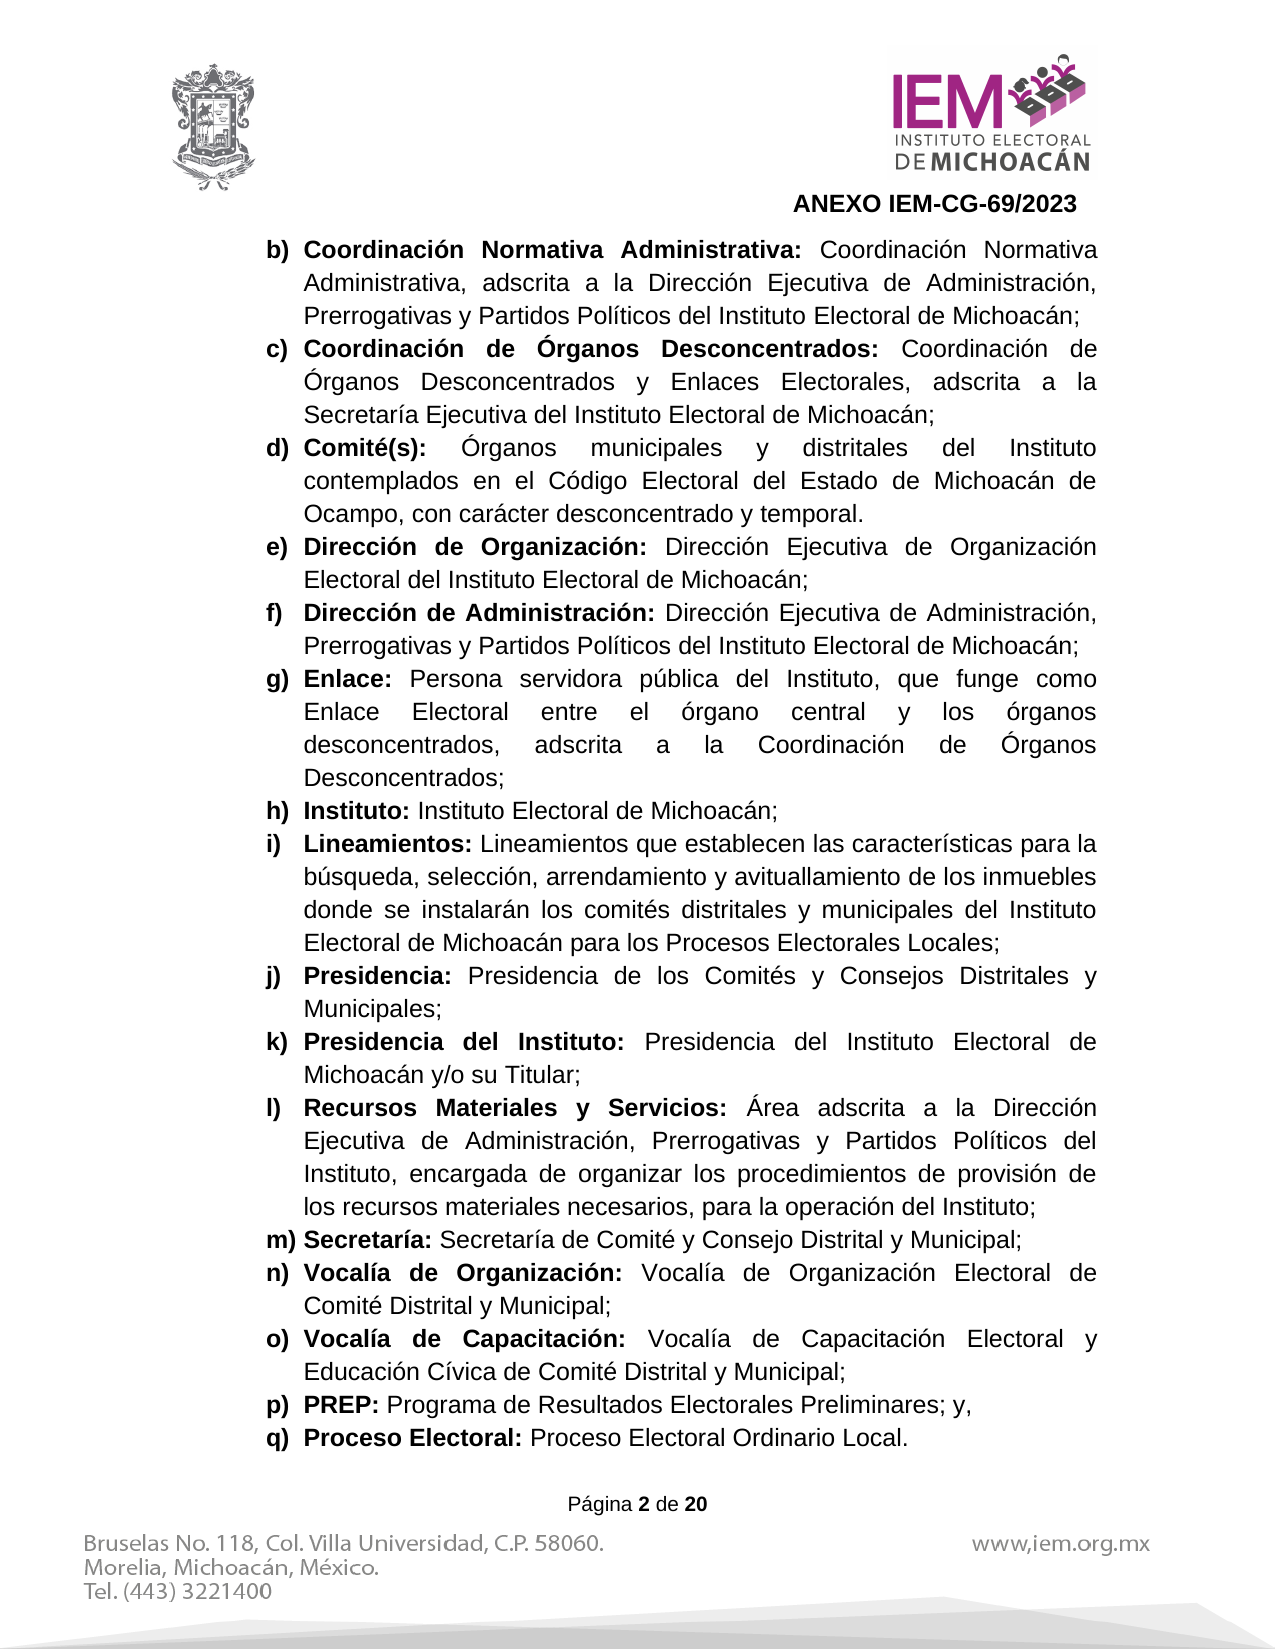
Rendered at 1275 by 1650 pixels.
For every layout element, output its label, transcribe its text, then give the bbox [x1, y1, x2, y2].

picture [886, 45, 1098, 180]
list Enlace: Persona servidora pública del Instituto, que funge como Enlace Electoral entre el órgano central y los órganos desconcentrados, adscrita a la Coordinación de Órganos Desconcentrados; [266, 664, 1098, 792]
list Recursos Materiales y Servicios: Área adscrita a la Dirección Ejecutiva de Administración, Prerrogativas y Partidos Políticos del Instituto, encargada de organizar los procedimientos de provisión de los recursos materiales necesarios, para la operación del Instituto; [266, 1093, 1098, 1221]
list Comité(s): Órganos municipales y distritales del Instituto contemplados en el Código Electoral del Estado de Michoacán de Ocampo, con carácter desconcentrado y temporal. [266, 433, 1098, 527]
list Coordinación de Órganos Desconcentrados: Coordinación de Órganos Desconcentrados y Enlaces Electorales, adscrita a la Secretaría Ejecutiva del Instituto Electoral de Michoacán; [266, 334, 1098, 428]
list Coordinación Normativa Administrativa: Coordinación Normativa Administrativa, adscrita a la Dirección Ejecutiva de Administración, Prerrogativas y Partidos Políticos del Instituto Electoral de Michoacán; [266, 234, 1098, 329]
list Instituto: Instituto Electoral de Michoacán; [266, 796, 1098, 825]
picture [0, 1496, 1275, 1649]
picture [152, 46, 277, 203]
picture [700, 1499, 704, 1509]
list Dirección de Administración: Dirección Ejecutiva de Administración, Prerrogativas y Partidos Políticos del Instituto Electoral de Michoacán; [266, 598, 1098, 659]
list Vocalía de Organización: Vocalía de Organización Electoral de Comité Distrital y Municipal; [266, 1258, 1098, 1320]
list Proceso Electoral: Proceso Electoral Ordinario Local. [266, 1423, 1098, 1452]
list Vocalía de Capacitación: Vocalía de Capacitación Electoral y Educación Cívica de Comité Distrital y Municipal; [266, 1324, 1098, 1386]
list Presidencia: Presidencia de los Comités y Consejos Distritales y Municipales; [266, 961, 1098, 1023]
list PREP: Programa de Resultados Electorales Preliminares; y, [266, 1390, 1098, 1419]
list Presidencia del Instituto: Presidencia del Instituto Electoral de Michoacán y/o su Titular; [266, 1027, 1098, 1089]
list Secretaría: Secretaría de Comité y Consejo Distrital y Municipal; [266, 1225, 1098, 1254]
list Lineamientos: Lineamientos que establecen las características para la búsqueda, selección, arrendamiento y avituallamiento de los inmuebles donde se instalarán los comités distritales y municipales del Instituto Electoral de Michoacán para los Procesos Electorales Locales; [266, 829, 1098, 957]
list Dirección de Organización: Dirección Ejecutiva de Organización Electoral del Instituto Electoral de Michoacán; [266, 532, 1098, 593]
